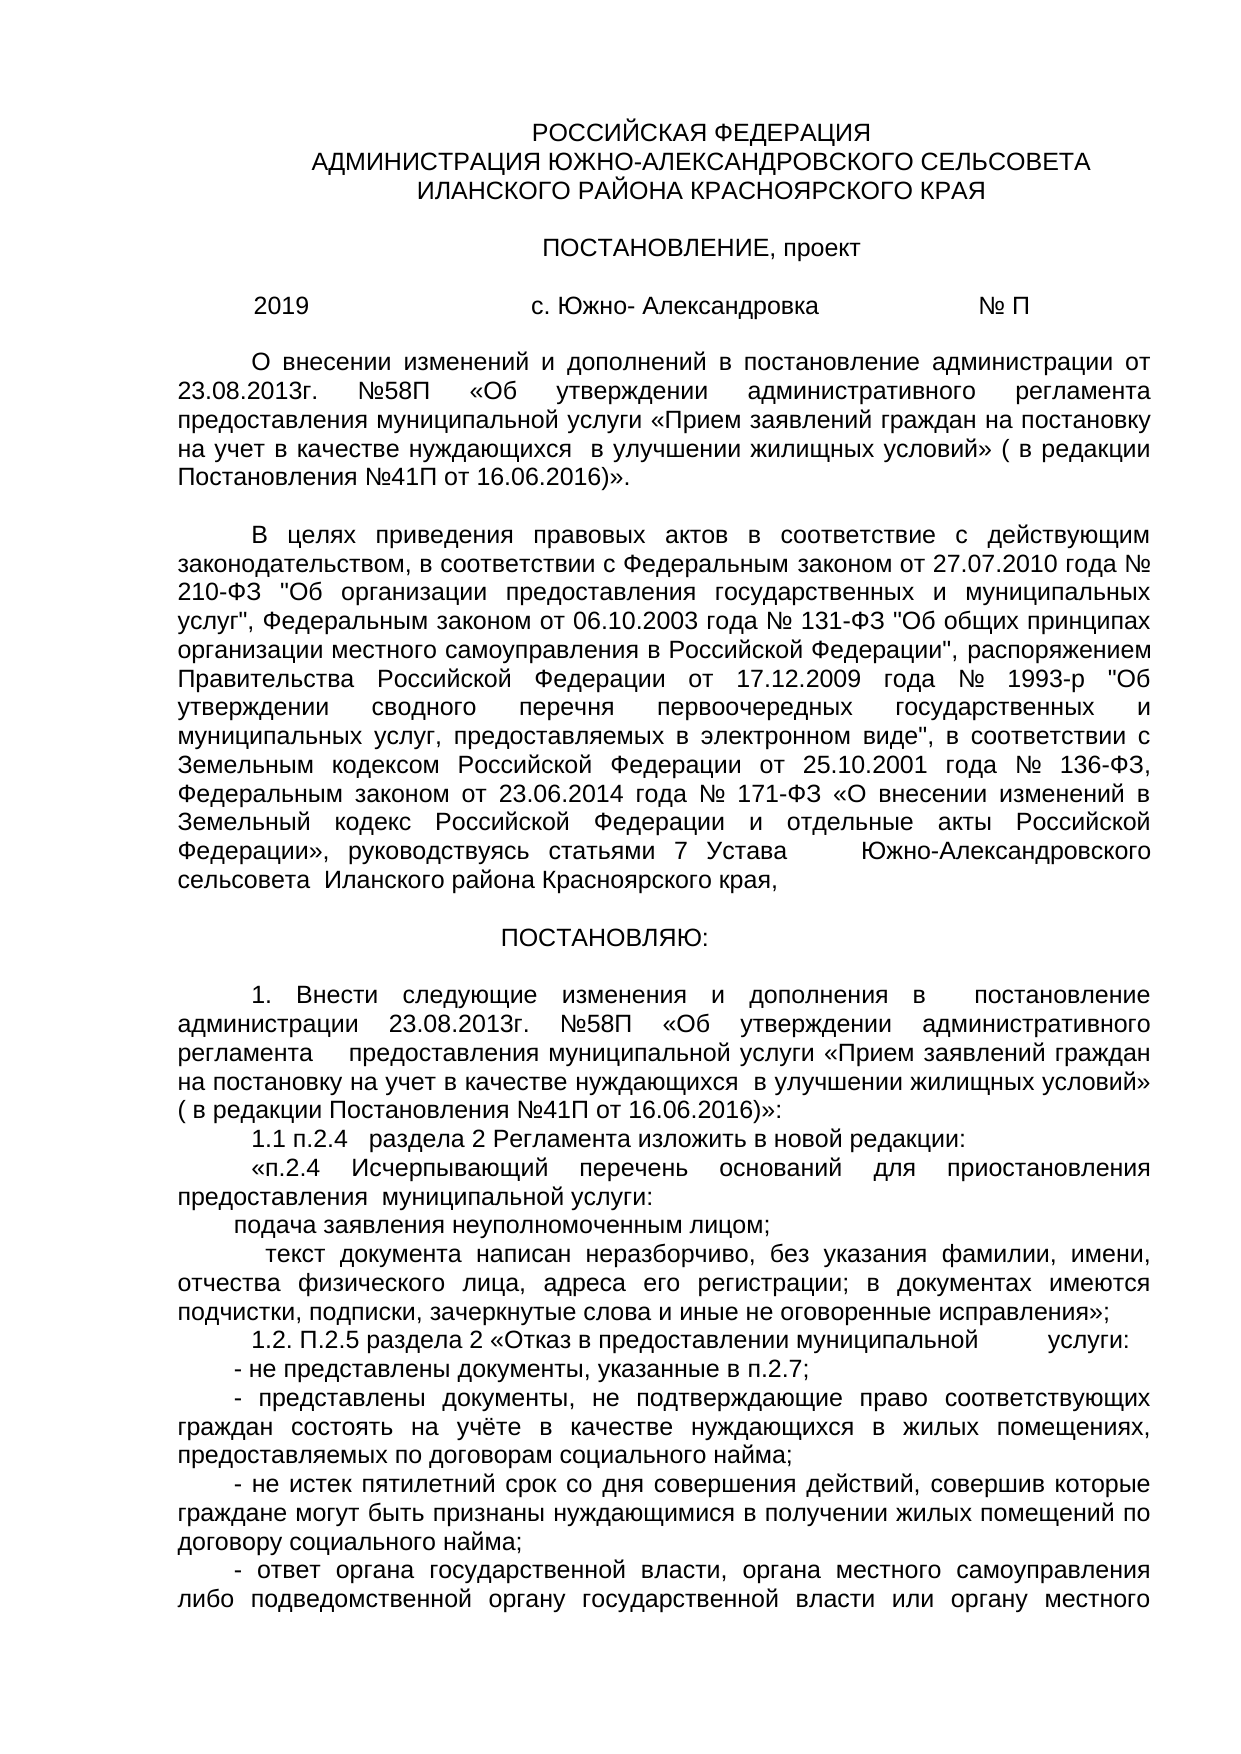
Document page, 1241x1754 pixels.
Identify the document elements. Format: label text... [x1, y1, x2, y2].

title 1. Внести следующие изменения и дополнения в постановление администрации 23.08.2013г. №58П «Об утверждении административного регламента предоставления муниципальной услуги «Прием заявлений граждан на постановку на учет в качестве нуждающихся в улучшении жилищных условий» ( в редакции Постановления №41П от 16.06.2016)»: [177, 980, 1152, 1124]
title 2019 с. Южно- Александровка № П [177, 291, 1152, 319]
title 1.1 п.2.4 раздела 2 Регламента изложить в новой редакции: [177, 1124, 1152, 1153]
title ПОСТАНОВЛЕНИЕ, проект [177, 233, 1152, 262]
title РОССИЙСКАЯ ФЕДЕРАЦИЯ [177, 118, 1152, 147]
title «п.2.4 Исчерпывающий перечень оснований для приостановления предоставления муниципальной услуги: [177, 1153, 1152, 1210]
title текст документа написан неразборчиво, без указания фамилии, имени, отчества физического лица, адреса его регистрации; в документах имеются подчистки, подписки, зачеркнутые слова и иные не оговоренные исправления»; [177, 1239, 1152, 1325]
text подача заявления неуполномоченным лицом; [177, 1210, 1152, 1239]
text - не истек пятилетний срок со дня совершения действий, совершив которые граждане могут быть признаны нуждающимися в получении жилых помещений по договору социального найма; [177, 1469, 1152, 1555]
title О внесении изменений и дополнений в постановление администрации от 23.08.2013г. №58П «Об утверждении административного регламента предоставления муниципальной услуги «Прием заявлений граждан на постановку на учет в качестве нуждающихся в улучшении жилищных условий» ( в редакции Постановления №41П от 16.06.2016)». [177, 347, 1152, 491]
title ИЛАНСКОГО РАЙОНА КРАСНОЯРСКОГО КРАЯ [177, 176, 1152, 204]
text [177, 1555, 1152, 1613]
text В целях приведения правовых актов в соответствие с действующим законодательством, в соответствии с Федеральным законом от 27.07.2010 года № 210-ФЗ "Об организации предоставления государственных и муниципальных услуг", Федеральным законом от 06.10.2003 года № 131-ФЗ "Об общих принципах организации местного самоуправления в Российской Федерации", распоряжением Правительства Российской Федерации от 17.12.2009 года № 1993-р "Об утверждении сводного перечня первоочередных государственных и муниципальных услуг, предоставляемых в электронном виде", в соответствии с Земельным кодексом Российской Федерации от 25.10.2001 года № 136-ФЗ, Федеральным законом от 23.06.2014 года № 171-ФЗ «О внесении изменений в Земельный кодекс Российской Федерации и отдельные акты Российской Федерации», руководствуясь статьями 7 Устава Южно-Александровского сельсовета Иланского района Красноярского края, [177, 520, 1152, 894]
text - представлены документы, не подтверждающие право соответствующих граждан состоять на учёте в качестве нуждающихся в жилых помещениях, предоставляемых по договорам социального найма; [177, 1383, 1152, 1469]
text ПОСТАНОВЛЯЮ: [177, 923, 1152, 952]
text - не представлены документы, указанные в п.2.7; [177, 1354, 1152, 1383]
title 1.2. П.2.5 раздела 2 «Отказ в предоставлении муниципальной услуги: [177, 1325, 1152, 1354]
title АДМИНИСТРАЦИЯ ЮЖНО-АЛЕКСАНДРОВСКОГО СЕЛЬСОВЕТА [177, 147, 1152, 176]
